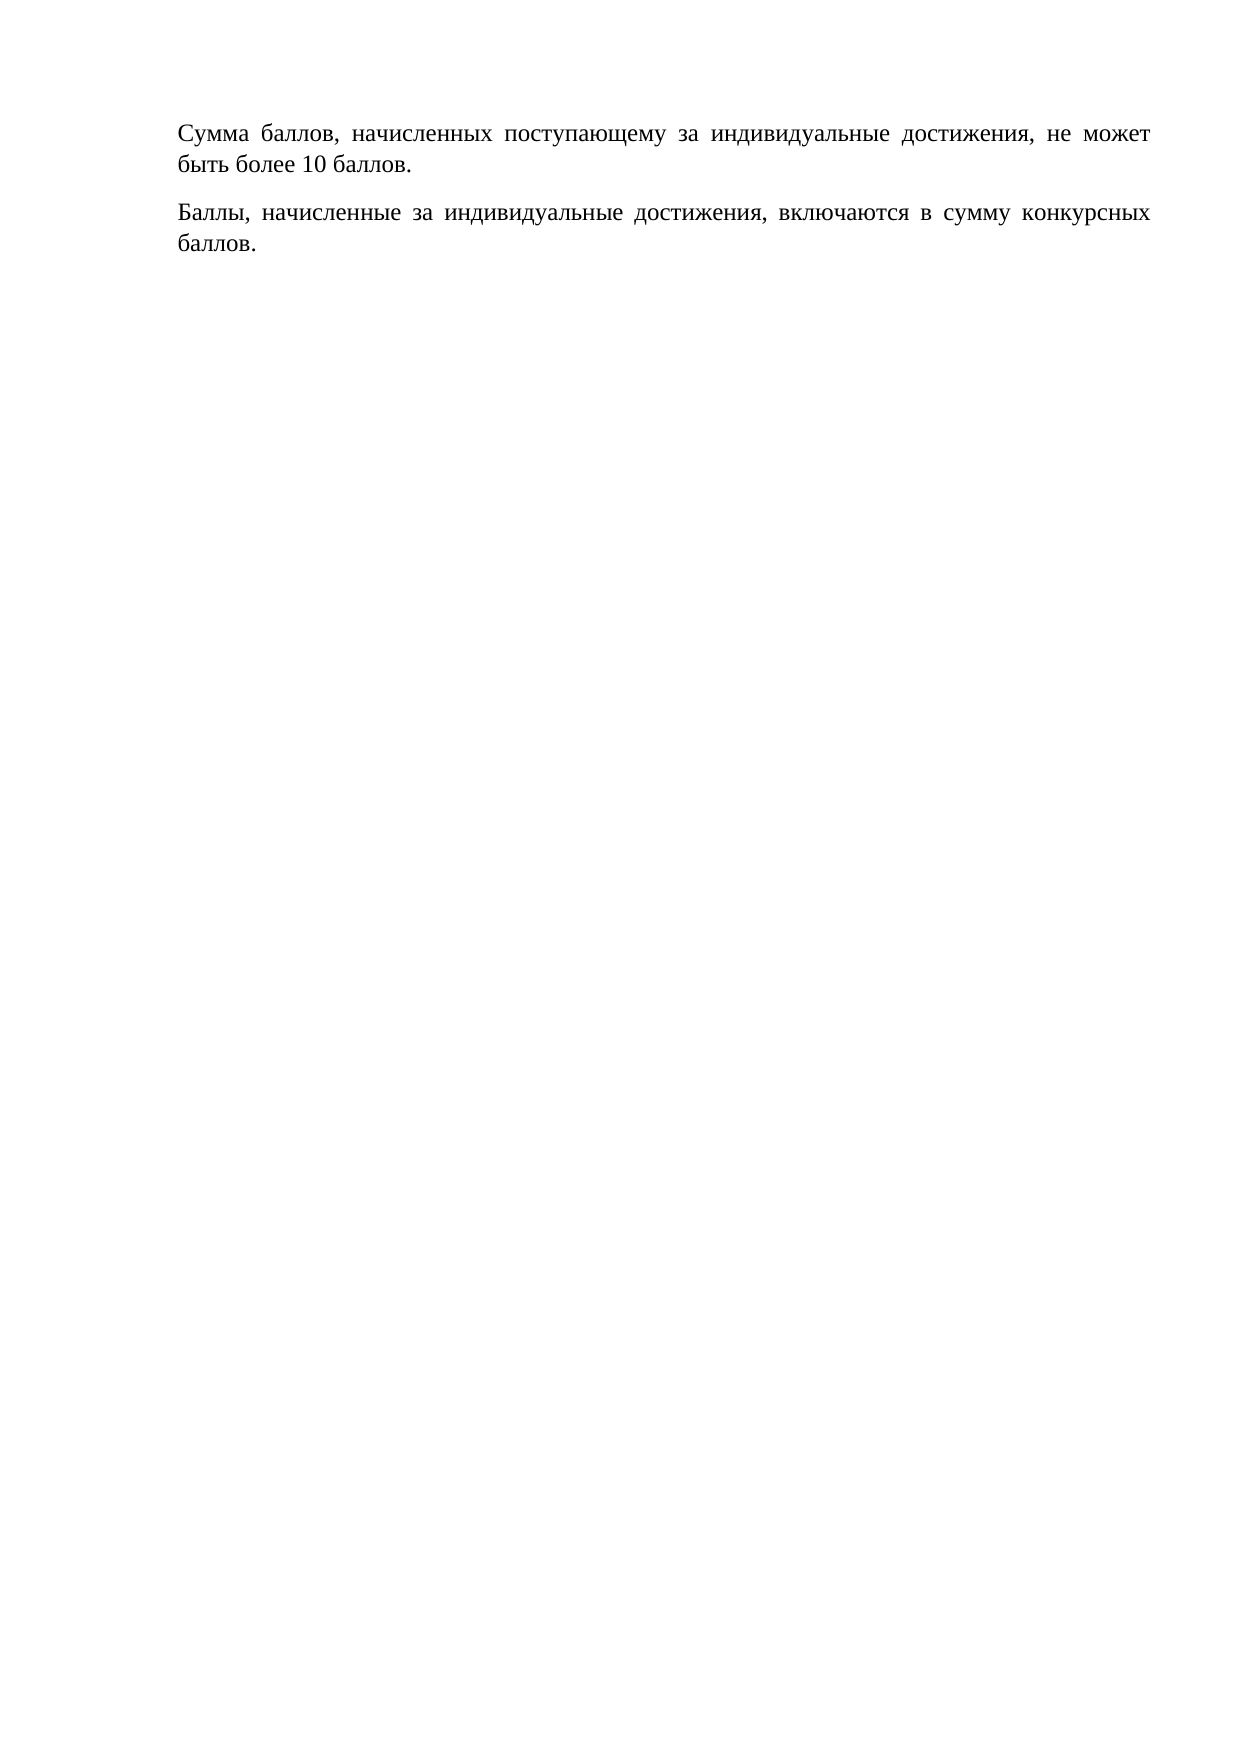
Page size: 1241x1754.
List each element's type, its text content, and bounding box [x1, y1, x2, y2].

text Баллы, начисленные за индивидуальные достижения, включаются в сумму конкурсных баллов. [177, 197, 1152, 257]
text Сумма баллов, начисленных поступающему за индивидуальные достижения, не может быть более 10 баллов. [177, 118, 1152, 178]
